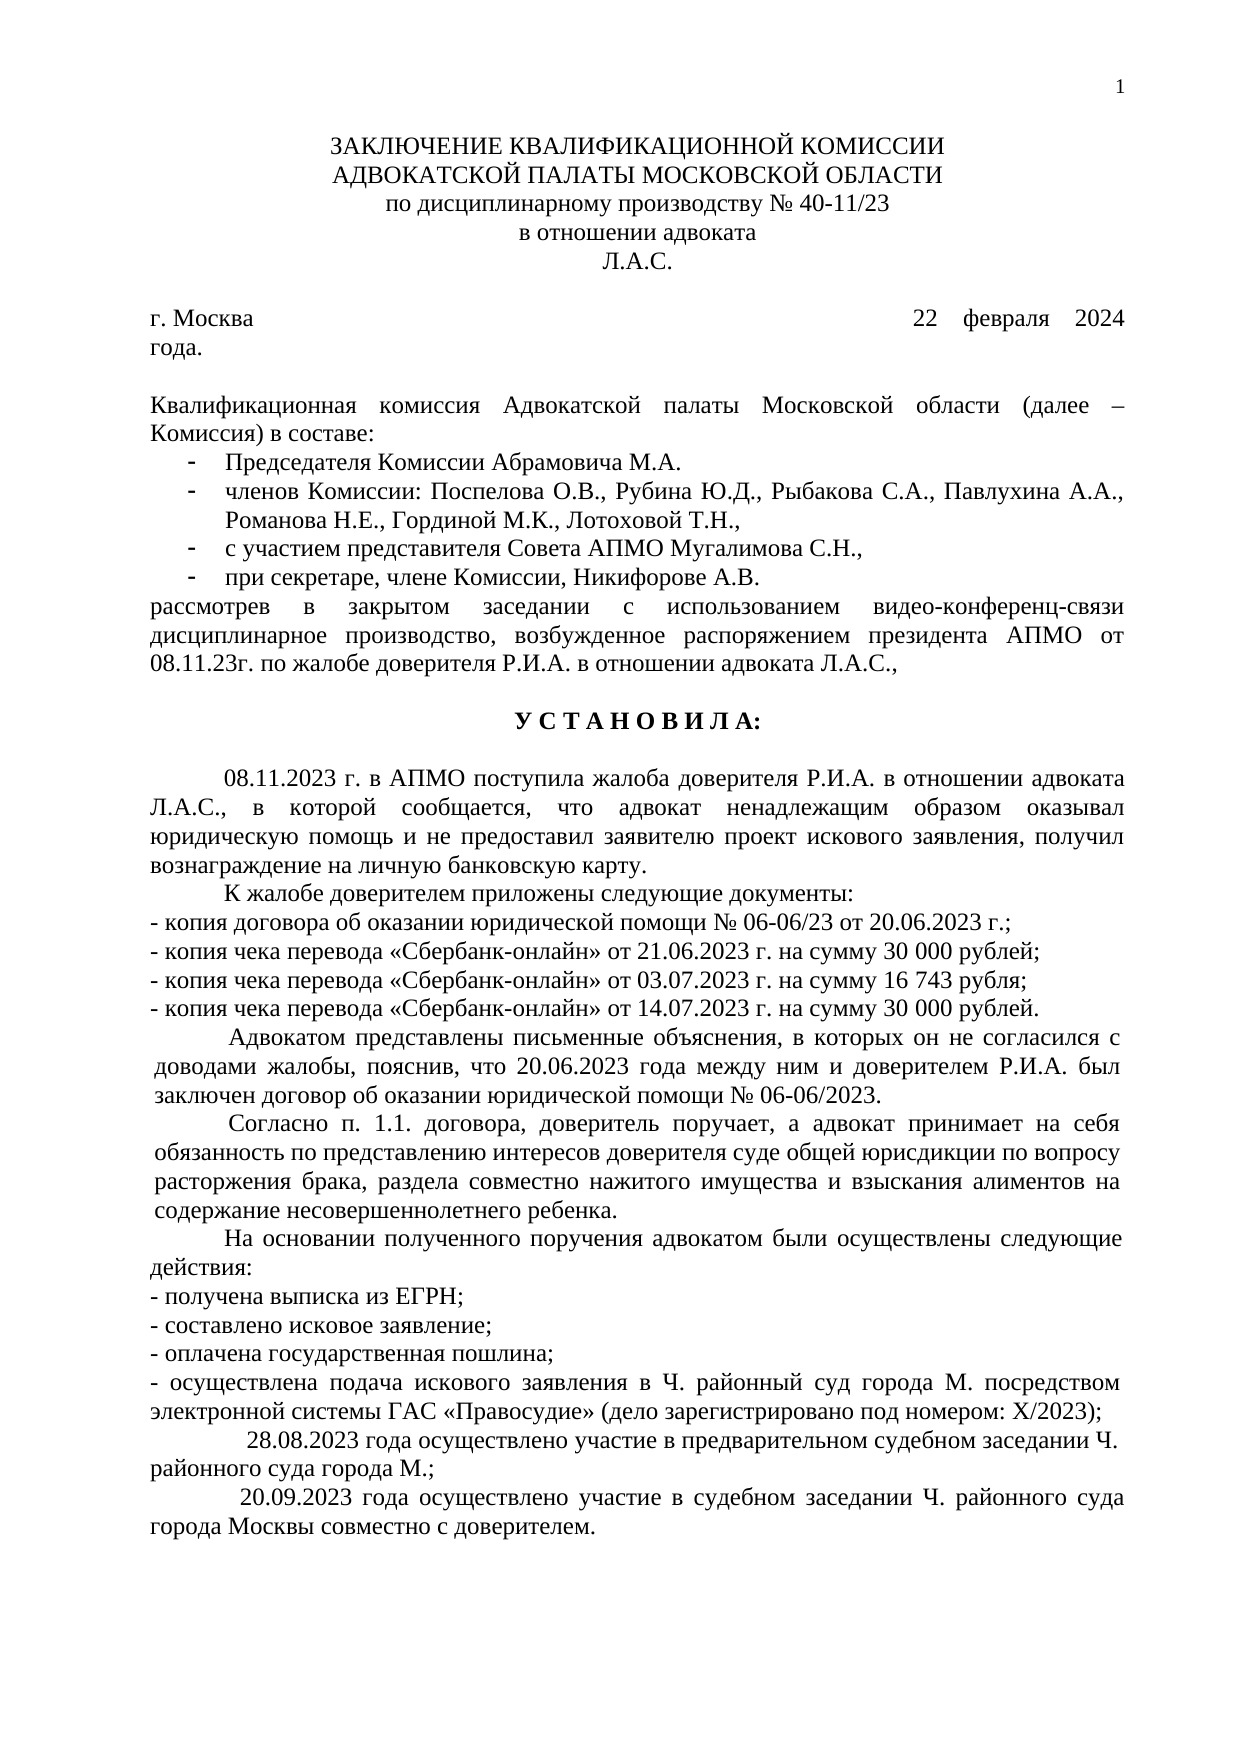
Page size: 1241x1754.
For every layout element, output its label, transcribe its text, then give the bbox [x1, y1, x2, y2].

text К жалобе доверителем приложены следующие документы: [150, 878, 1125, 907]
list членов Комиссии: Поспелова О.В., Рубина Ю.Д., Рыбакова С.А., Павлухина А.А., Романова Н.Е., Гординой М.К., Лотоховой Т.Н., [187, 476, 1125, 533]
text - копия договора об оказании юридической помощи № 06-06/23 от 20.06.2023 г.; [150, 907, 1125, 936]
text 28.08.2023 года осуществлено участие в предварительном судебном заседании Ч. районного суда города М.; [150, 1425, 1121, 1482]
list при секретаре, члене Комиссии, Никифорове А.В. [187, 562, 1125, 591]
text - получена выписка из ЕГРН; [150, 1281, 1125, 1310]
list Председателя Комиссии Абрамовича М.А. [187, 447, 1125, 476]
title Л.А.С. [150, 246, 1125, 275]
text Адвокатом представлены письменные объяснения, в которых он не согласился с доводами жалобы, пояснив, что 20.06.2023 года между ним и доверителем Р.И.А. был заключен договор об оказании юридической помощи № 06-06/2023. [154, 1022, 1121, 1108]
text На основании полученного поручения адвокатом были осуществлены следующие действия: [150, 1223, 1123, 1281]
title в отношении адвоката [150, 217, 1125, 246]
text - составлено исковое заявление; [150, 1310, 1125, 1338]
title по дисциплинарному производству № 40-11/23 [150, 188, 1125, 217]
text ЗАКЛЮЧЕНИЕ КВАЛИФИКАЦИОННОЙ КОМИССИИ [150, 131, 1125, 160]
text - оплачена государственная пошлина; [150, 1338, 1125, 1367]
text - копия чека перевода «Сбербанк-онлайн» от 03.07.2023 г. на сумму 16 743 рубля; [150, 965, 1125, 993]
text Согласно п. 1.1. договора, доверитель поручает, а адвокат принимает на себя обязанность по представлению интересов доверителя суде общей юрисдикции по вопросу расторжения брака, раздела совместно нажитого имущества и взыскания алиментов на содержание несовершеннолетнего ребенка. [154, 1108, 1121, 1223]
text 08.11.2023 г. в АПМО поступила жалоба доверителя Р.И.А. в отношении адвоката Л.А.С., в которой сообщается, что адвокат ненадлежащим образом оказывал юридическую помощь и не предоставил заявителю проект искового заявления, получил вознаграждение на личную банковскую карту. [150, 763, 1125, 878]
text рассмотрев в закрытом заседании с использованием видео-конференц-связи дисциплинарное производство, возбужденное распоряжением президента АПМО от 08.11.23г. по жалобе доверителя Р.И.А. в отношении адвоката Л.А.С., [150, 591, 1125, 677]
text Квалификационная комиссия Адвокатской палаты Московской области (далее – Комиссия) в составе: [150, 390, 1125, 447]
text - осуществлена подача искового заявления в Ч. районный суд города М. посредством электронной системы ГАС «Правосудие» (дело зарегистрировано под номером: Х/2023); [150, 1367, 1121, 1425]
text 20.09.2023 года осуществлено участие в судебном заседании Ч. районного суда города Москвы совместно с доверителем. [150, 1482, 1125, 1540]
text - копия чека перевода «Сбербанк-онлайн» от 14.07.2023 г. на сумму 30 000 рублей. [150, 993, 1125, 1022]
list с участием представителя Совета АПМО Мугалимова С.Н., [187, 533, 1125, 562]
text У С Т А Н О В И Л А: [150, 706, 1125, 735]
text - копия чека перевода «Сбербанк-онлайн» от 21.06.2023 г. на сумму 30 000 рублей; [150, 936, 1125, 965]
text г. Москва 22 февраля 2024 года. [150, 303, 1125, 361]
title АДВОКАТСКОЙ ПАЛАТЫ МОСКОВСКОЙ ОБЛАСТИ [150, 160, 1125, 188]
